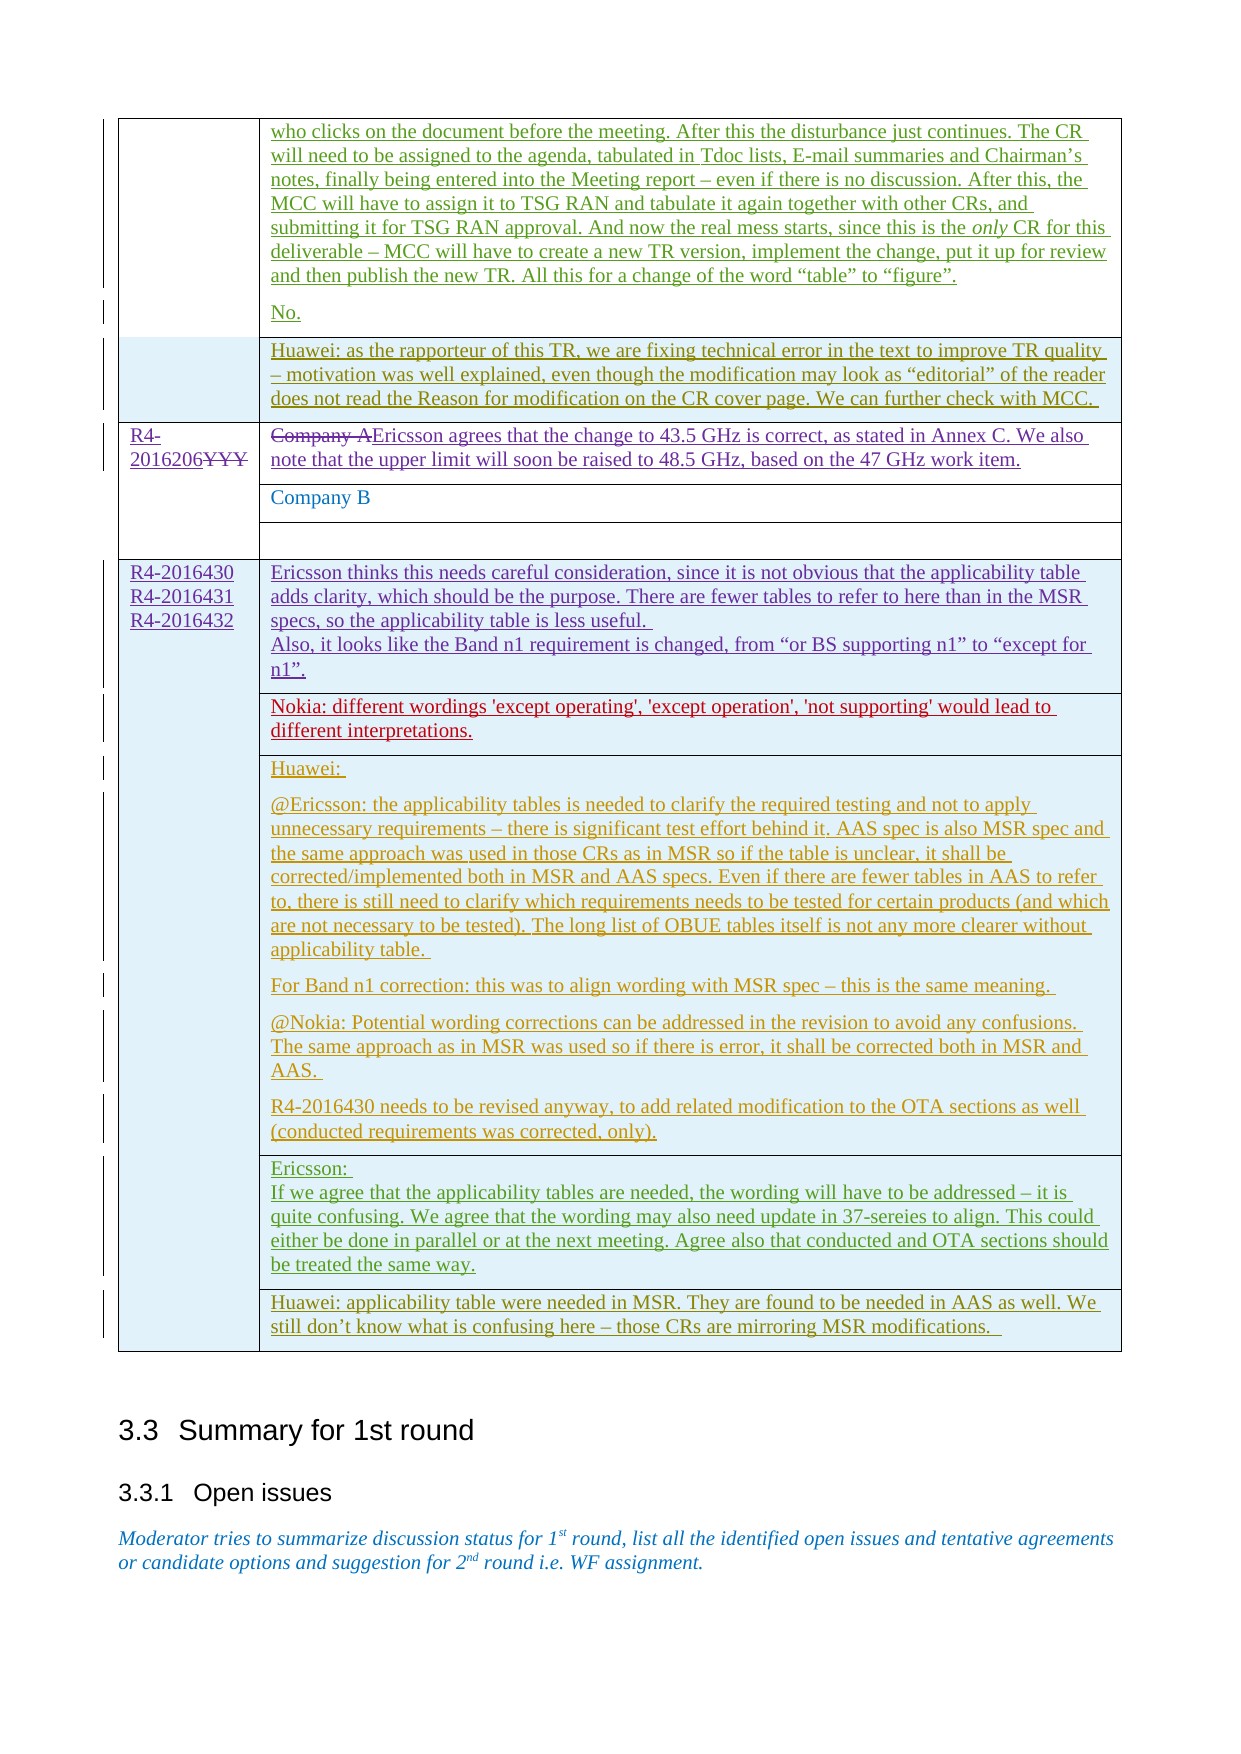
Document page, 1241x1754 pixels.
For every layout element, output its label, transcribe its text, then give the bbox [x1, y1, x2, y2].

table_cell [260, 119, 1121, 337]
text Moderator tries to summarize discussion status for 1st round, list all the identified open issues and tentative agreements or candidate options and suggestion for 2nd round i.e. WF assignment. [118, 1526, 1122, 1574]
table_cell Company B [260, 485, 1121, 522]
table_cell [260, 523, 1121, 559]
subtitle Open issues [118, 1478, 1122, 1507]
table_cell [260, 423, 1121, 484]
subtitle Summary for 1st round [118, 1413, 1122, 1447]
table_cell [119, 423, 259, 559]
